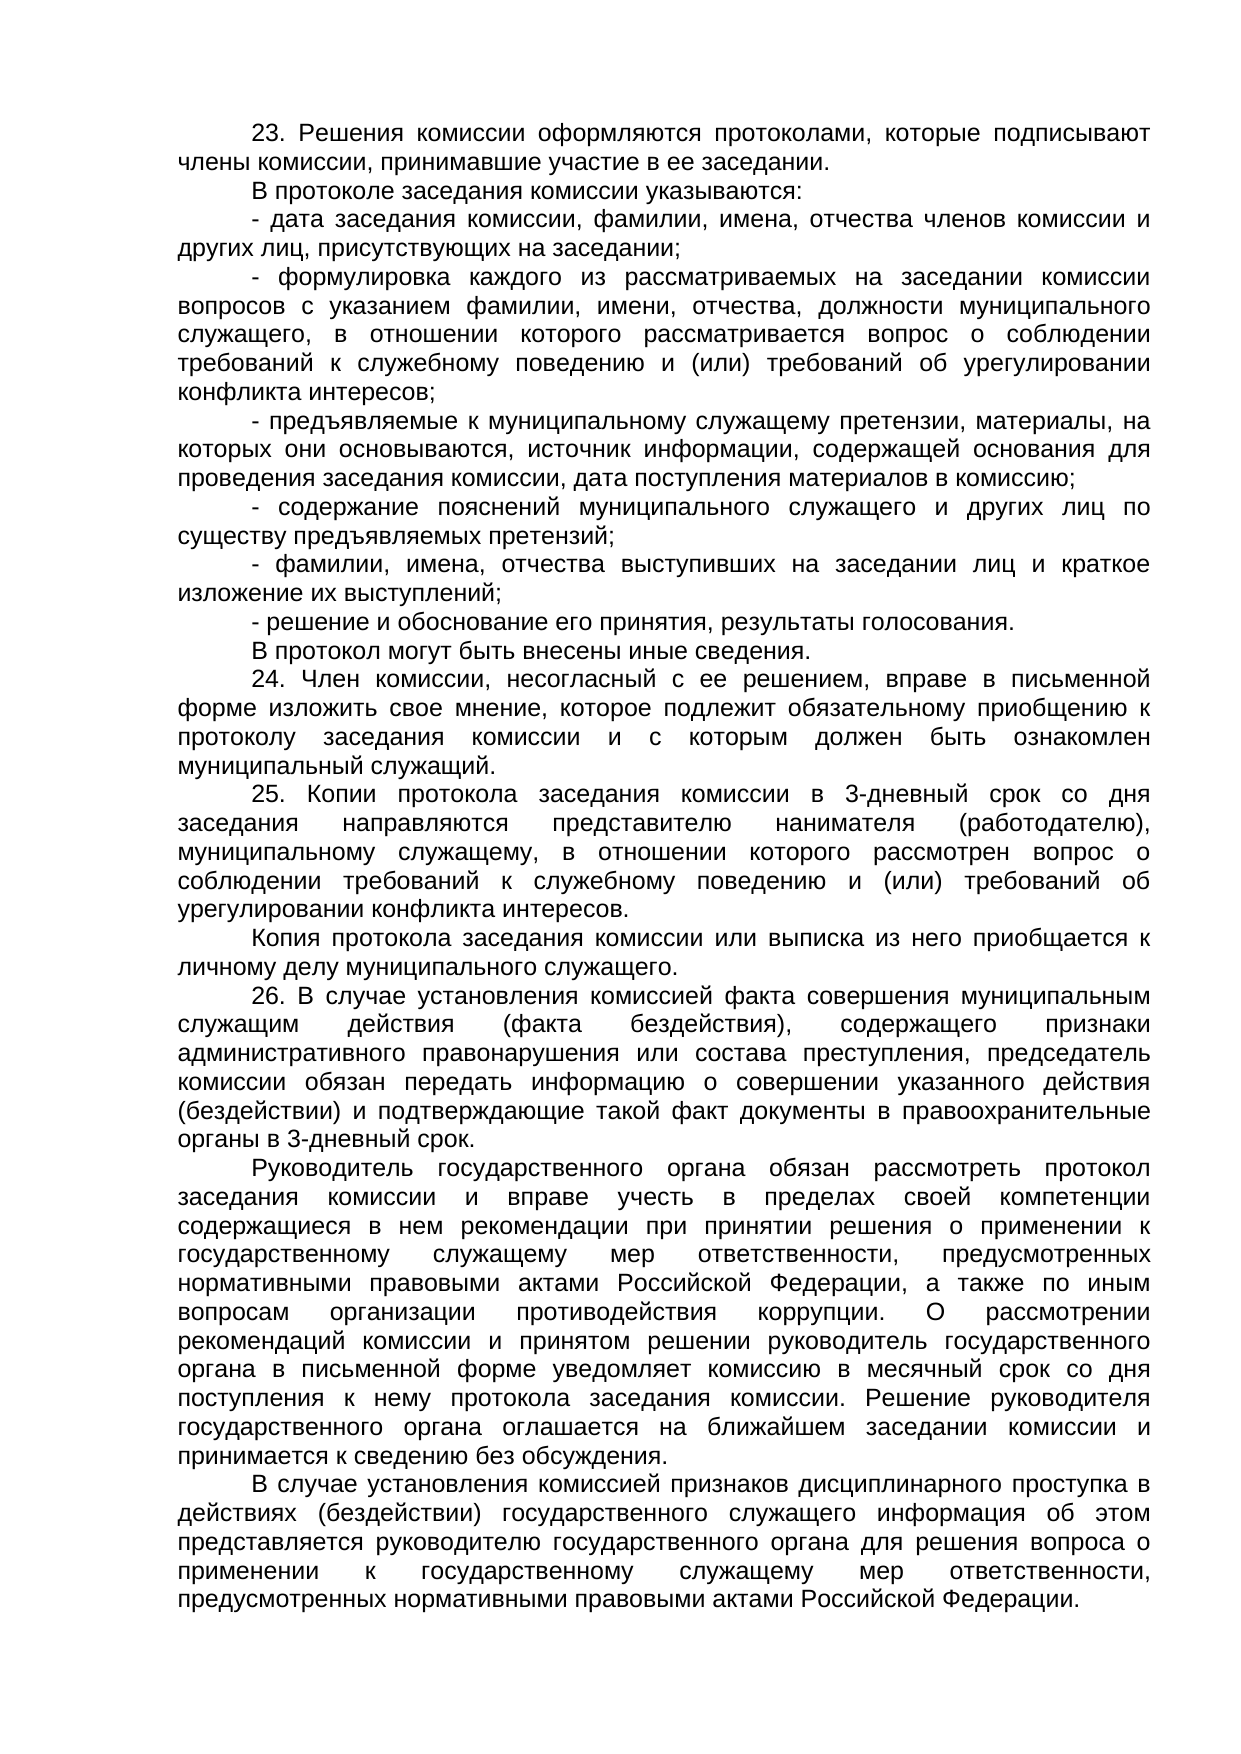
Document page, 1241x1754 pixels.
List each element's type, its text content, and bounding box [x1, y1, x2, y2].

text 23. Решения комиссии оформляются протоколами, которые подписывают члены комиссии, принимавшие участие в ее заседании. [177, 118, 1152, 176]
text 24. Член комиссии, несогласный с ее решением, вправе в письменной форме изложить свое мнение, которое подлежит обязательному приобщению к протоколу заседания комиссии и с которым должен быть ознакомлен муниципальный служащий. [177, 664, 1152, 779]
text - фамилии, имена, отчества выступивших на заседании лиц и краткое изложение их выступлений; [177, 549, 1152, 607]
text - формулировка каждого из рассматриваемых на заседании комиссии вопросов с указанием фамилии, имени, отчества, должности муниципального служащего, в отношении которого рассматривается вопрос о соблюдении требований к служебному поведению и (или) требований об урегулировании конфликта интересов; [177, 262, 1152, 406]
text - решение и обоснование его принятия, результаты голосования. [177, 607, 1152, 636]
text В случае установления комиссией признаков дисциплинарного проступка в действиях (бездействии) государственного служащего информация об этом представляется руководителю государственного органа для решения вопроса о применении к государственному служащему мер ответственности, предусмотренных нормативными правовыми актами Российской Федерации. [177, 1469, 1152, 1613]
text 26. В случае установления комиссией факта совершения муниципальным служащим действия (факта бездействия), содержащего признаки административного правонарушения или состава преступления, председатель комиссии обязан передать информацию о совершении указанного действия (бездействии) и подтверждающие такой факт документы в правоохранительные органы в 3-дневный срок. [177, 981, 1152, 1153]
text Копия протокола заседания комиссии или выписка из него приобщается к личному делу муниципального служащего. [177, 923, 1152, 981]
text В протоколе заседания комиссии указываются: [177, 176, 1152, 204]
text 25. Копии протокола заседания комиссии в 3-дневный срок со дня заседания направляются представителю нанимателя (работодателю), муниципальному служащему, в отношении которого рассмотрен вопрос о соблюдении требований к служебному поведению и (или) требований об урегулировании конфликта интересов. [177, 779, 1152, 923]
text - предъявляемые к муниципальному служащему претензии, материалы, на которых они основываются, источник информации, содержащей основания для проведения заседания комиссии, дата поступления материалов в комиссию; [177, 406, 1152, 492]
text - дата заседания комиссии, фамилии, имена, отчества членов комиссии и других лиц, присутствующих на заседании; [177, 204, 1152, 262]
text - содержание пояснений муниципального служащего и других лиц по существу предъявляемых претензий; [177, 492, 1152, 549]
text В протокол могут быть внесены иные сведения. [177, 636, 1152, 664]
text Руководитель государственного органа обязан рассмотреть протокол заседания комиссии и вправе учесть в пределах своей компетенции содержащиеся в нем рекомендации при принятии решения о применении к государственному служащему мер ответственности, предусмотренных нормативными правовыми актами Российской Федерации, а также по иным вопросам организации противодействия коррупции. О рассмотрении рекомендаций комиссии и принятом решении руководитель государственного органа в письменной форме уведомляет комиссию в месячный срок со дня поступления к нему протокола заседания комиссии. Решение руководителя государственного органа оглашается на ближайшем заседании комиссии и принимается к сведению без обсуждения. [177, 1153, 1152, 1469]
